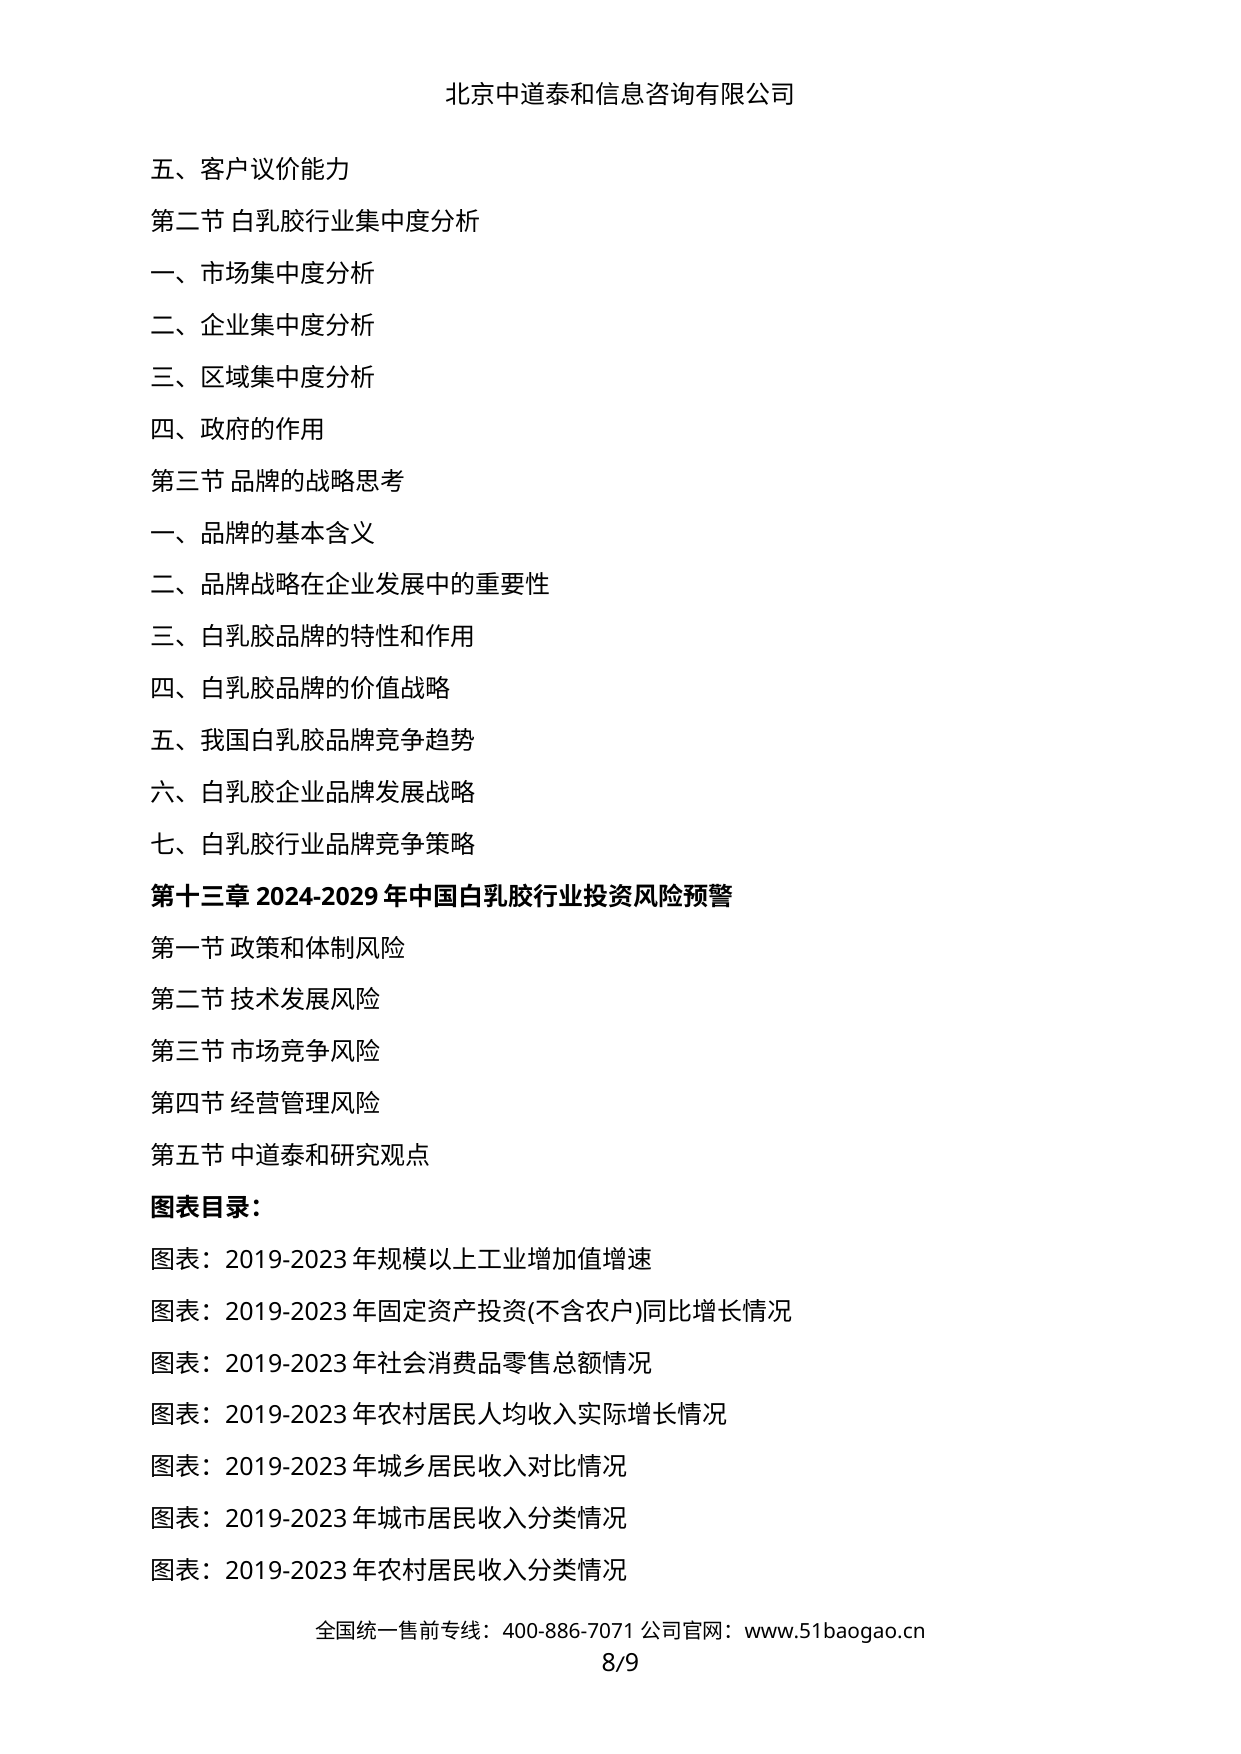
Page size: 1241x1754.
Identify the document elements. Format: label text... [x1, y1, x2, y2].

text 图表：2019-2023年农村居民收入分类情况 [150, 1551, 1090, 1587]
text 图表：2019-2023年城乡居民收入对比情况 [150, 1447, 1090, 1483]
text 图表：2019-2023年社会消费品零售总额情况 [150, 1343, 1090, 1379]
text 图表：2019-2023年农村居民人均收入实际增长情况 [150, 1395, 1090, 1431]
text 第二节 白乳胶行业集中度分析 [150, 202, 1090, 238]
text 三、区域集中度分析 [150, 357, 1090, 394]
text 第三节 品牌的战略思考 [150, 461, 1090, 497]
text 图表目录： [150, 1187, 1090, 1224]
text 五、我国白乳胶品牌竞争趋势 [150, 721, 1090, 757]
text 第五节 中道泰和研究观点 [150, 1136, 1090, 1172]
text 第一节 政策和体制风险 [150, 928, 1090, 964]
text 图表：2019-2023年城市居民收入分类情况 [150, 1499, 1090, 1535]
text 四、政府的作用 [150, 409, 1090, 446]
text 一、市场集中度分析 [150, 254, 1090, 290]
text 图表：2019-2023年规模以上工业增加值增速 [150, 1239, 1090, 1276]
text 二、品牌战略在企业发展中的重要性 [150, 565, 1090, 601]
text 六、白乳胶企业品牌发展战略 [150, 772, 1090, 809]
text 第二节 技术发展风险 [150, 980, 1090, 1016]
text 三、白乳胶品牌的特性和作用 [150, 617, 1090, 653]
text 二、企业集中度分析 [150, 306, 1090, 342]
text 一、品牌的基本含义 [150, 513, 1090, 549]
text 五、客户议价能力 [150, 150, 1090, 186]
text 四、白乳胶品牌的价值战略 [150, 669, 1090, 705]
text 七、白乳胶行业品牌竞争策略 [150, 824, 1090, 861]
text 第三节 市场竞争风险 [150, 1032, 1090, 1068]
text 第十三章 2024-2029年中国白乳胶行业投资风险预警 [150, 876, 1090, 912]
text 第四节 经营管理风险 [150, 1084, 1090, 1120]
text 图表：2019-2023年固定资产投资(不含农户)同比增长情况 [150, 1291, 1090, 1327]
